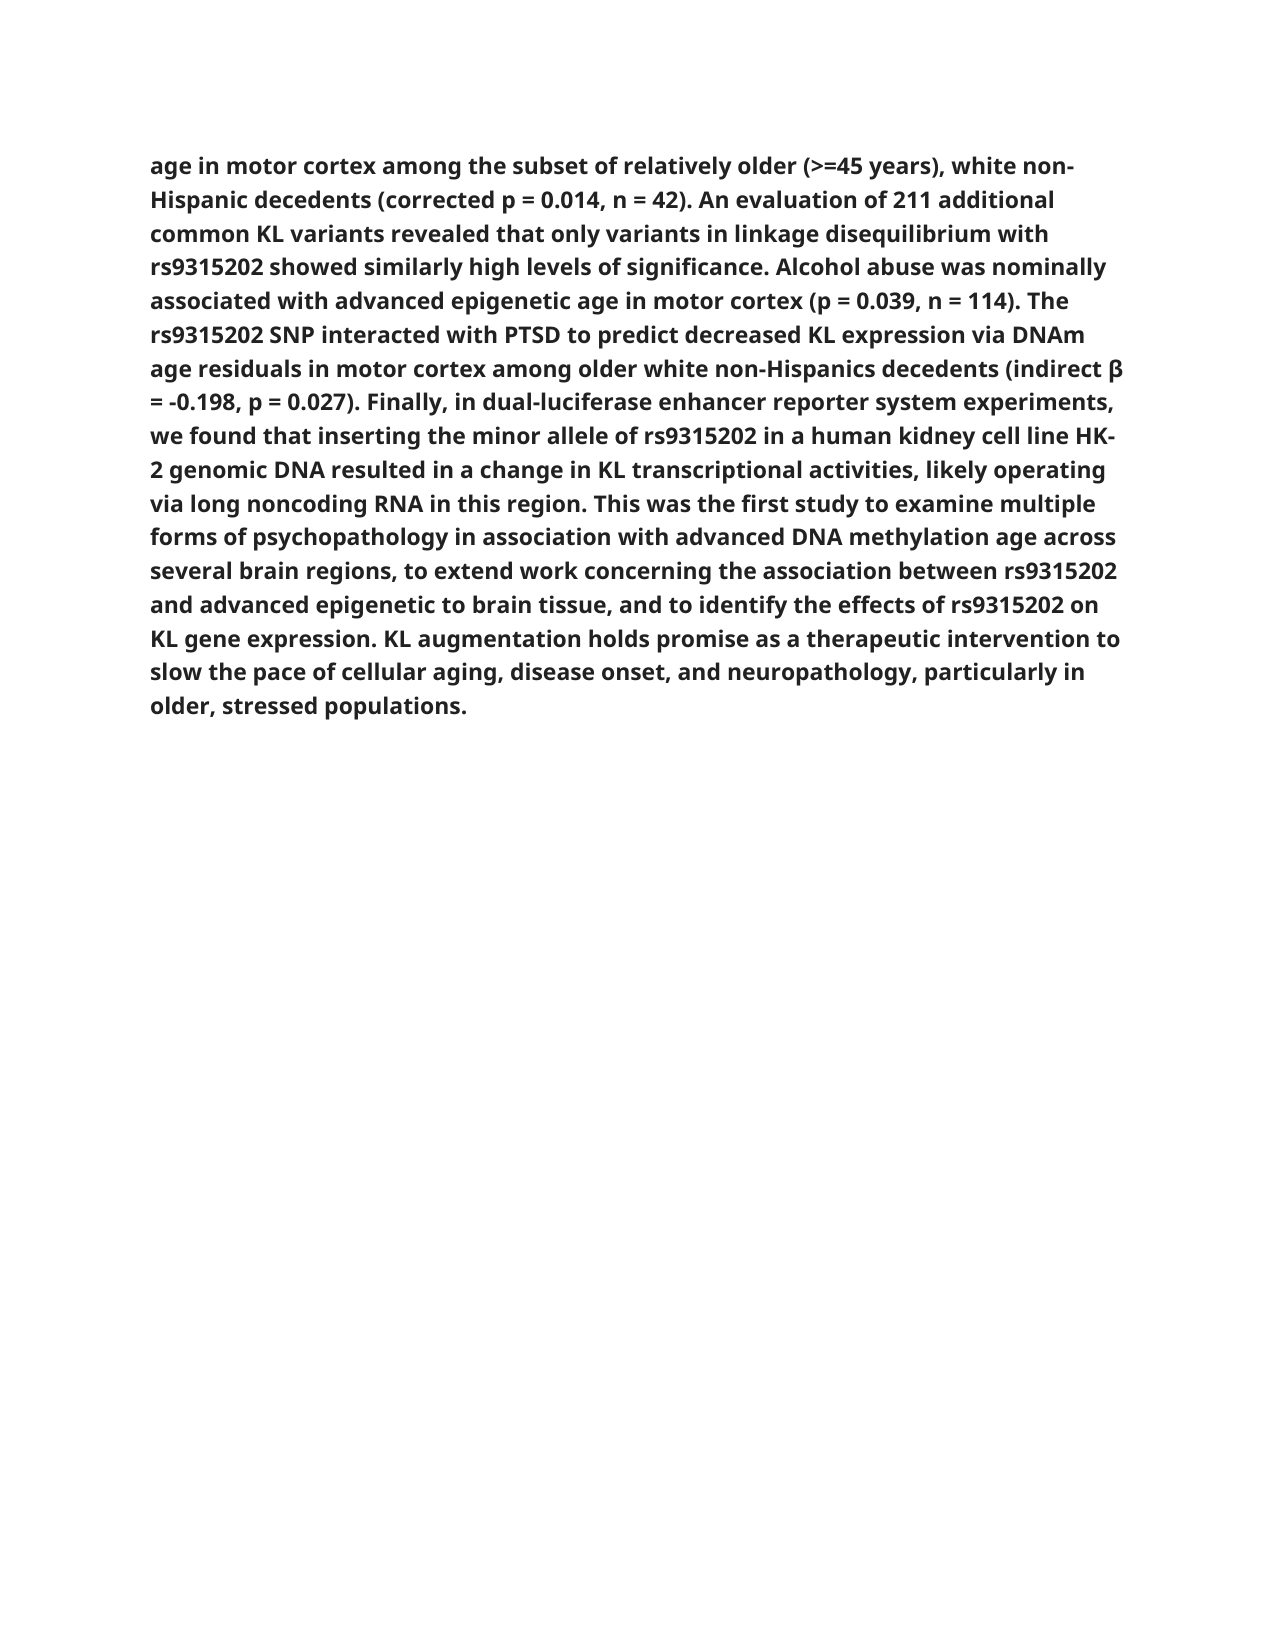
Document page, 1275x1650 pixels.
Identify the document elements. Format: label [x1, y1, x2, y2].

text [150, 150, 1125, 721]
